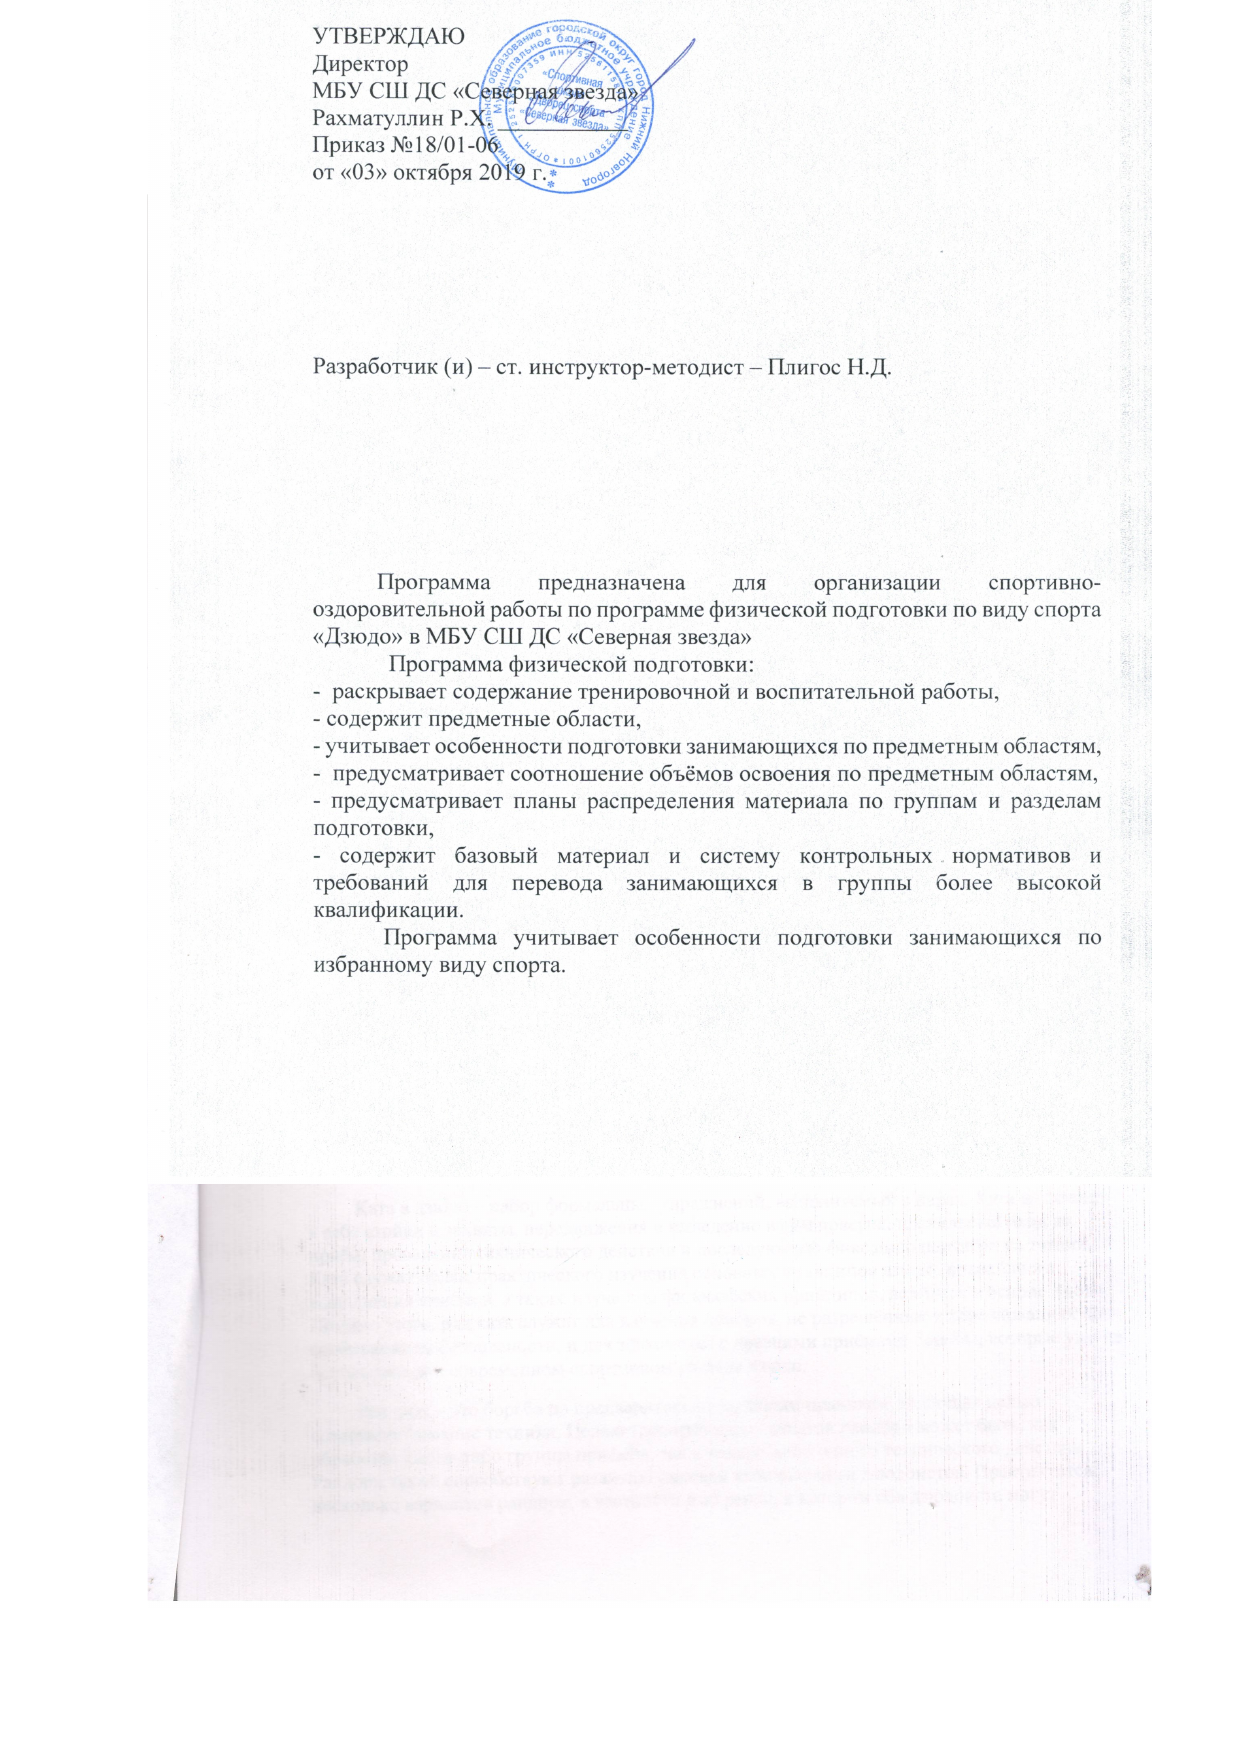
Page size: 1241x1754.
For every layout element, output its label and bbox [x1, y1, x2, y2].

picture [147, 0, 1152, 1608]
